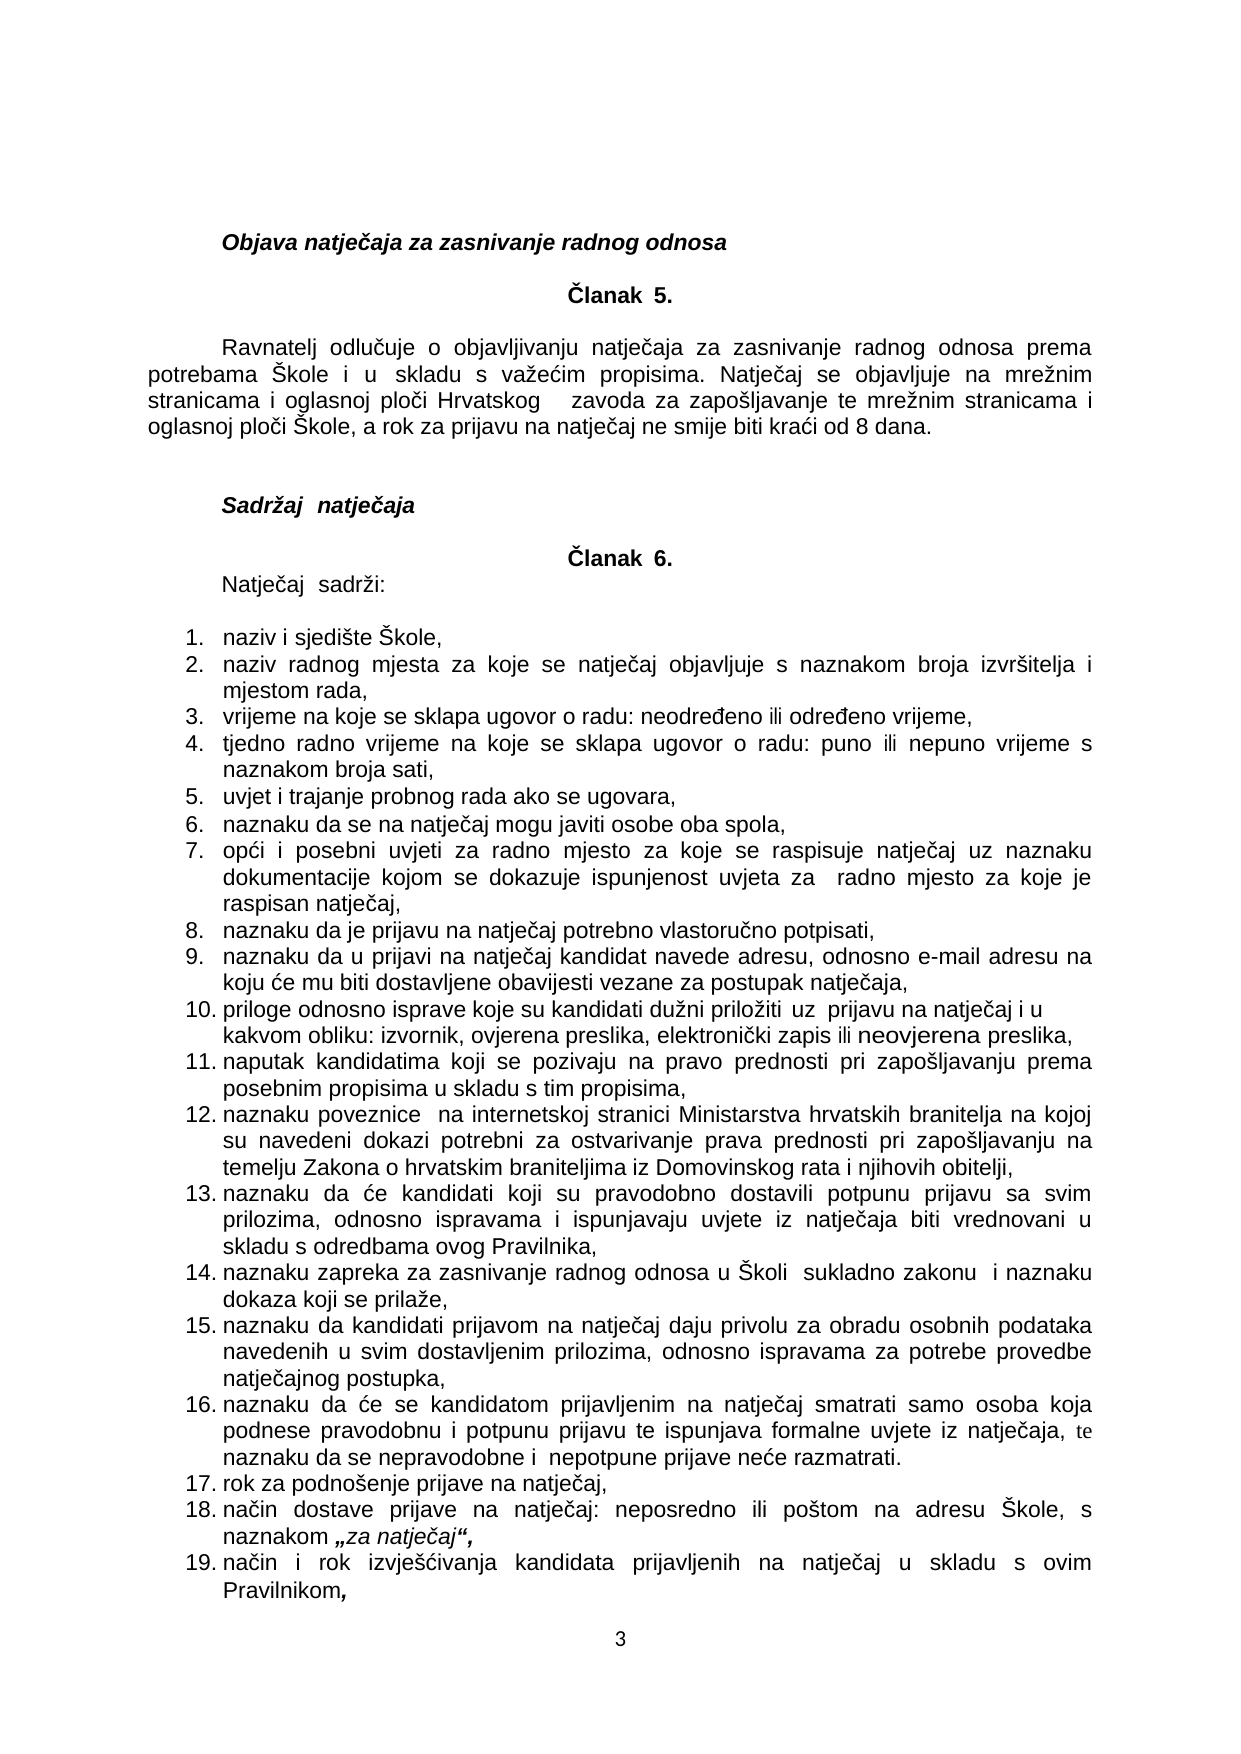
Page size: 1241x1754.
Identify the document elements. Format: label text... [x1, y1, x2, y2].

text Članak 5. [148, 282, 1093, 308]
text Ravnatelj odlučuje o objavljivanju natječaja za zasnivanje radnog odnosa prema potrebama Škole i u skladu s važećim propisima. Natječaj se objavljuje na mrežnim stranicama i oglasnoj ploči Hrvatskog zavoda za zapošljavanje te mrežnim stranicama i oglasnoj ploči Škole, a rok za prijavu na natječaj ne smije biti kraći od 8 dana. [148, 334, 1093, 440]
list način i rok izvješćivanja kandidata prijavljenih na natječaj u skladu s ovim Pravilnikom, [185, 1549, 1093, 1603]
list priloge odnosno isprave koje su kandidati dužni priložiti uz prijavu na natječaj i u kakvom obliku: izvornik, ovjerena preslika, elektronički zapis ili neovjerena preslika, [185, 996, 1093, 1048]
list naziv i sjedište Škole, [185, 624, 1093, 651]
text Objava natječaja za zasnivanje radnog odnosa [148, 229, 1093, 255]
text Članak 6. [148, 545, 1093, 571]
list naznaku da se na natječaj mogu javiti osobe oba spola, [185, 811, 1093, 837]
list vrijeme na koje se sklapa ugovor o radu: neodređeno ili određeno vrijeme, [185, 703, 1093, 729]
list rok za podnošenje prijave na natječaj, [185, 1470, 1093, 1496]
list uvjet i trajanje probnog rada ako se ugovara, [185, 782, 1093, 811]
list naznaku da kandidati prijavom na natječaj daju privolu za obradu osobnih podataka navedenih u svim dostavljenim prilozima, odnosno ispravama za potrebe provedbe natječajnog postupka, [185, 1312, 1093, 1391]
list naznaku da će kandidati koji su pravodobno dostavili potpunu prijavu sa svim prilozima, odnosno ispravama i ispunjavaju uvjete iz natječaja biti vrednovani u skladu s odredbama ovog Pravilnika, [185, 1180, 1093, 1259]
list naznaku zapreka za zasnivanje radnog odnosa u Školi sukladno zakonu i naznaku dokaza koji se prilaže, [185, 1259, 1093, 1312]
list naznaku da je prijavu na natječaj potrebno vlastoručno potpisati, [185, 917, 1093, 943]
list način dostave prijave na natječaj: neposredno ili poštom na adresu Škole, s naznakom „za natječaj“, [185, 1496, 1093, 1549]
list opći i posebni uvjeti za radno mjesto za koje se raspisuje natječaj uz naznaku dokumentacije kojom se dokazuje ispunjenost uvjeta za radno mjesto za koje je raspisan natječaj, [185, 837, 1093, 917]
list naznaku da će se kandidatom prijavljenim na natječaj smatrati samo osoba koja podnese pravodobnu i potpunu prijavu te ispunjava formalne uvjete iz natječaja, te naznaku da se nepravodobne i nepotpune prijave neće razmatrati. [185, 1391, 1093, 1470]
list naznaku poveznice na internetskoj stranici Ministarstva hrvatskih branitelja na kojoj su navedeni dokazi potrebni za ostvarivanje prava prednosti pri zapošljavanju na temelju Zakona o hrvatskim braniteljima iz Domovinskog rata i njihovih obitelji, [185, 1101, 1093, 1180]
list tjedno radno vrijeme na koje se sklapa ugovor o radu: puno ili nepuno vrijeme s naznakom broja sati, [185, 729, 1093, 782]
list naznaku da u prijavi na natječaj kandidat navede adresu, odnosno e-mail adresu na koju će mu biti dostavljene obavijesti vezane za postupak natječaja, [185, 943, 1093, 996]
list naziv radnog mjesta za koje se natječaj objavljuje s naznakom broja izvršitelja i mjestom rada, [185, 651, 1093, 703]
text Sadržaj natječaja [148, 492, 1093, 519]
text Natječaj sadrži: [148, 571, 1093, 598]
list naputak kandidatima koji se pozivaju na pravo prednosti pri zapošljavanju prema posebnim propisima u skladu s tim propisima, [185, 1048, 1093, 1101]
